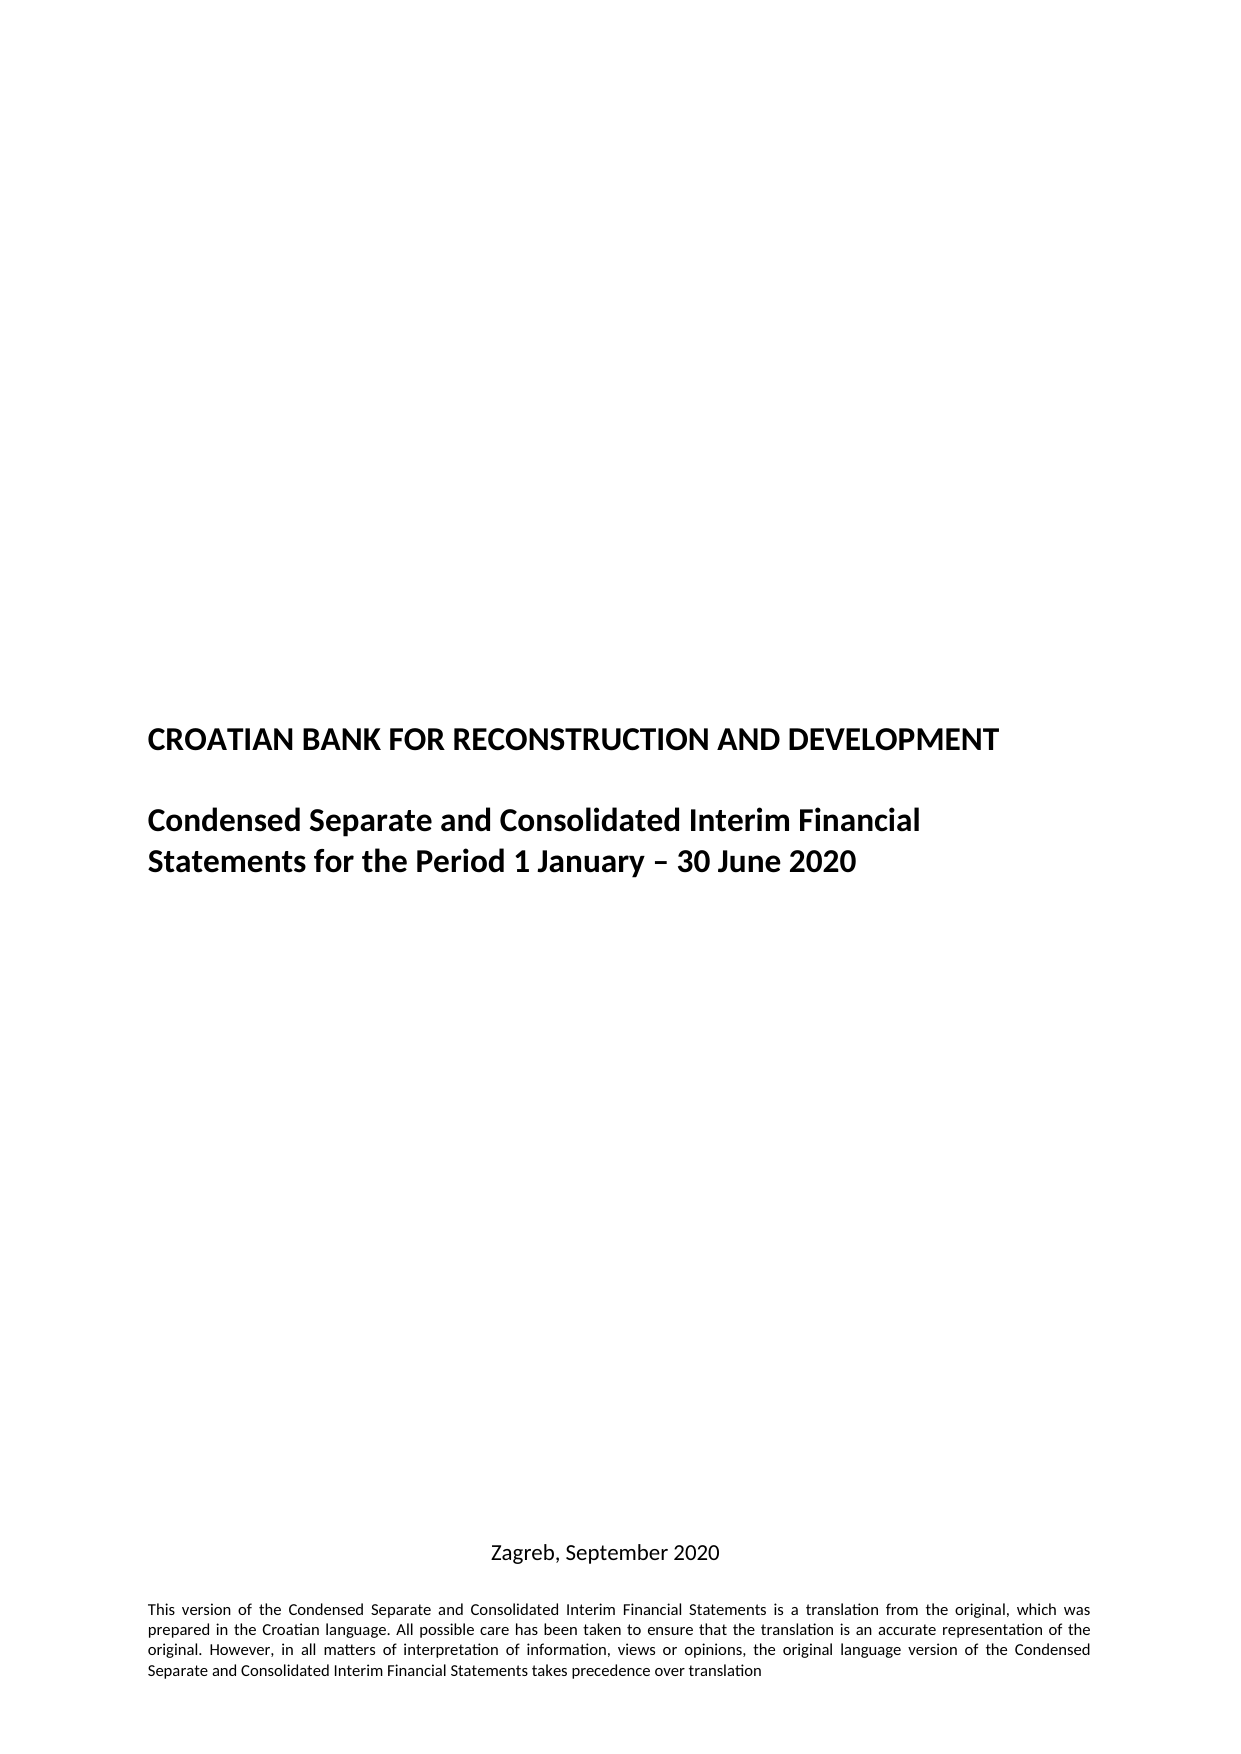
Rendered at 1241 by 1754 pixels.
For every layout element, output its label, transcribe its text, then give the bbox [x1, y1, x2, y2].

text Condensed Separate and Consolidated Interim Financial Statements for the Period 1 January – 30 June 2020 [148, 799, 1063, 881]
text CROATIAN BANK FOR RECONSTRUCTION AND DEVELOPMENT [148, 718, 1063, 758]
text Zagreb, September 2020 [148, 1538, 1063, 1566]
